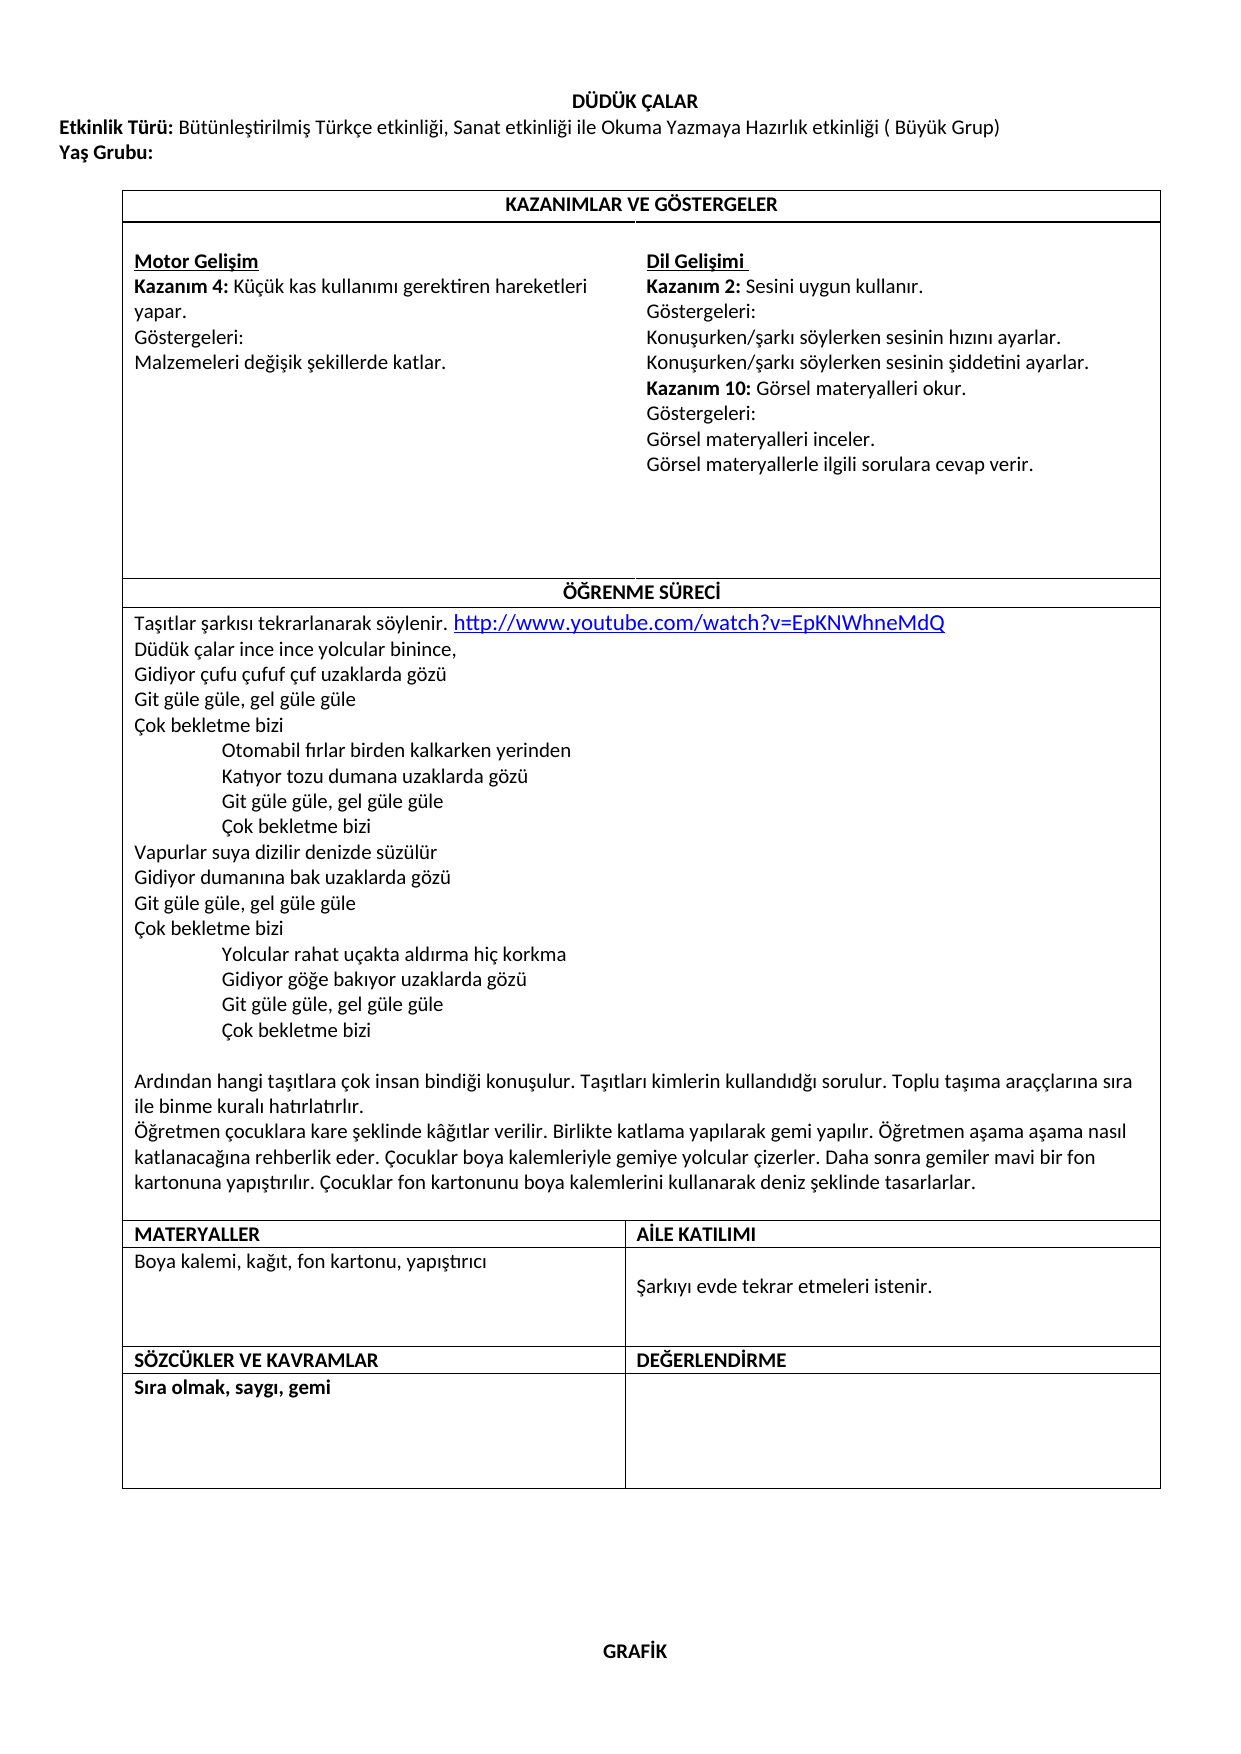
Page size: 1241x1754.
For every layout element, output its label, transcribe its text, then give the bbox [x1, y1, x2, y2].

table_header KAZANIMLAR VE GÖSTERGELER [123, 191, 1160, 221]
table_cell [626, 1374, 1160, 1487]
table_cell Boya kalemi, kağıt, fon kartonu, yapıştırıcı [123, 1248, 625, 1346]
table_cell Şarkıyı evde tekrar etmeleri istenir. [626, 1248, 1160, 1346]
table_cell Motor Gelişim Kazanım 4: Küçük kas kullanımı gerektiren hareketleri yapar. Göstergeleri: Malzemeleri değişik şekillerde katlar. [123, 223, 635, 578]
table_cell SÖZCÜKLER VE KAVRAMLAR [123, 1347, 625, 1373]
text Etkinlik Türü: Bütünleştirilmiş Türkçe etkinliği, Sanat etkinliği ile Okuma Yazmaya Hazırlık etkinliği ( Büyük Grup) [59, 114, 1211, 139]
text DÜDÜK ÇALAR [59, 89, 1211, 114]
table_cell Dil Gelişimi Kazanım 2: Sesini uygun kullanır. Göstergeleri: Konuşurken/şarkı söylerken sesinin hızını ayarlar. Konuşurken/şarkı söylerken sesinin şiddetini ayarlar. Kazanım 10: Görsel materyalleri okur. Göstergeleri: Görsel materyalleri inceler. Görsel materyallerle ilgili sorulara cevap verir. [636, 223, 1160, 578]
table_cell Sıra olmak, saygı, gemi [123, 1374, 625, 1487]
table_cell MATERYALLER [123, 1221, 625, 1247]
table_cell Taşıtlar şarkısı tekrarlanarak söylenir. http://www.youtube.com/watch?v=EpKNWhneMdQ Düdük çalar ince ince yolcular binince, Gidiyor çufu çufuf çuf uzaklarda gözü Git güle güle, gel güle güle Çok bekletme bizi Otomabil fırlar birden kalkarken yerinden Katıyor tozu dumana uzaklarda gözü Git güle güle, gel güle güle Çok bekletme bizi Vapurlar suya dizilir denizde süzülür Gidiyor dumanına bak uzaklarda gözü Git güle güle, gel güle güle Çok bekletme bizi Yolcular rahat uçakta aldırma hiç korkma Gidiyor göğe bakıyor uzaklarda gözü Git güle güle, gel güle güle Çok bekletme bizi Ardından hangi taşıtlara çok insan bindiği konuşulur. Taşıtları kimlerin kullandıdğı sorulur. Toplu taşıma araççlarına sıra ile binme kuralı hatırlatırlır. Öğretmen çocuklara kare şeklinde kâğıtlar verilir. Birlikte katlama yapılarak gemi yapılır. Öğretmen aşama aşama nasıl katlanacağına rehberlik eder. Çocuklar boya kalemleriyle gemiye yolcular çizerler. Daha sonra gemiler mavi bir fon kartonuna yapıştırılır. Çocuklar fon kartonunu boya kalemlerini kullanarak deniz şeklinde tasarlarlar. [123, 608, 1160, 1220]
table_cell AİLE KATILIMI [626, 1221, 1160, 1247]
table_cell DEĞERLENDİRME [626, 1347, 1160, 1373]
text GRAFİK [59, 1638, 1211, 1664]
table_cell ÖĞRENME SÜRECİ [123, 579, 1160, 607]
text Yaş Grubu: [59, 139, 1211, 165]
